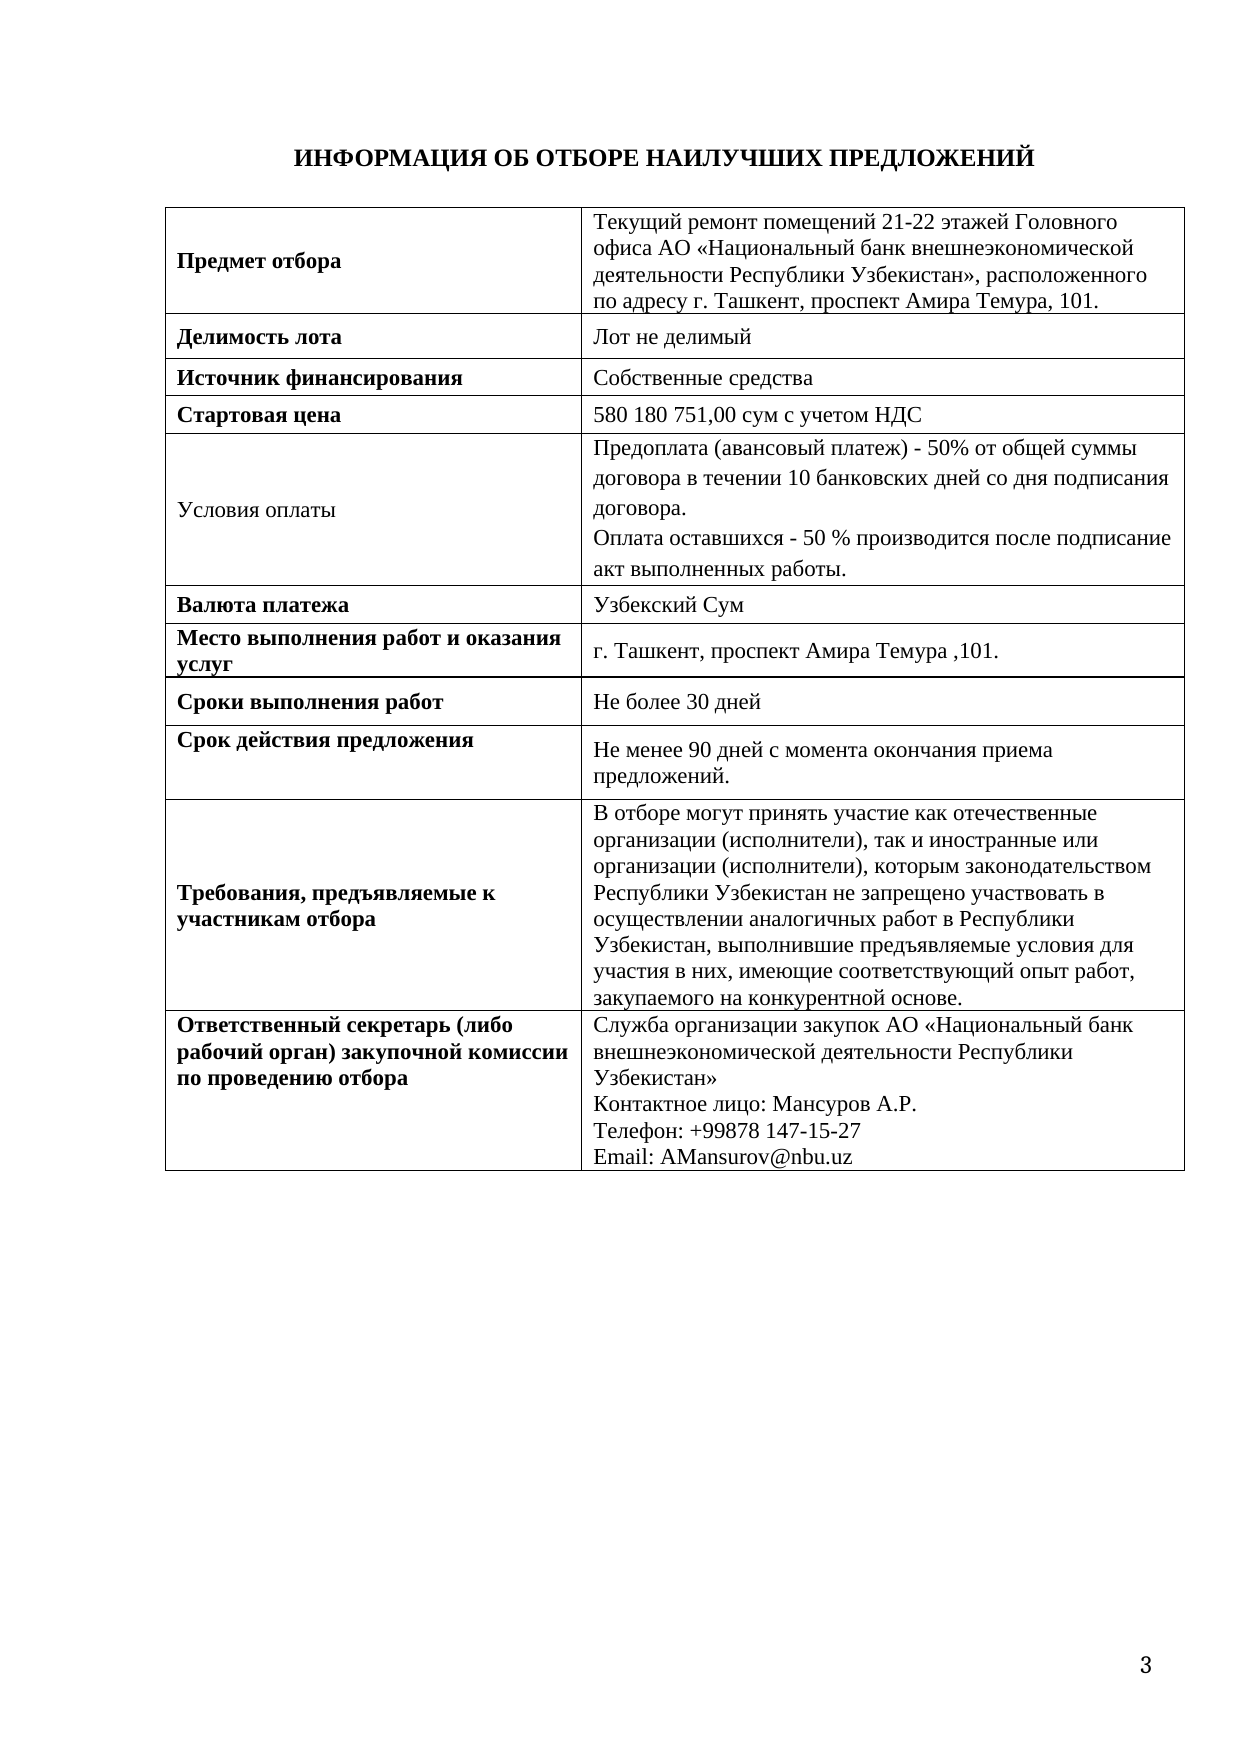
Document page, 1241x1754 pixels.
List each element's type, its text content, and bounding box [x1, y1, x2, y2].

table_cell Собственные средства [582, 359, 1184, 395]
table_cell Источник финансирования [166, 359, 581, 395]
table_cell 580 180 751,00 сум с учетом НДС [582, 396, 1184, 433]
table_cell Срок действия предложения [166, 726, 581, 798]
table_cell Сроки выполнения работ [166, 678, 581, 725]
table_header Текущий ремонт помещений 21-22 этажей Головного офиса АО «Национальный банк внешнеэкономической деятельности Республики Узбекистан», расположенного по адресу г. Ташкент, проспект Амира Темура, 101. [582, 208, 1184, 313]
table_cell Требования, предъявляемые к участникам отбора [166, 800, 581, 1010]
table_cell Место выполнения работ и оказания услуг [166, 624, 581, 676]
table_cell Не менее 90 дней с момента окончания приема предложений. [582, 726, 1184, 798]
table_cell Лот не делимый [582, 314, 1184, 358]
table_cell Условия оплаты [166, 434, 581, 585]
subtitle ИНФОРМАЦИЯ ОБ ОТБОРЕ НАИЛУЧШИХ ПРЕДЛОЖЕНИЙ [177, 143, 1152, 172]
table_cell г. Ташкент, проспект Амира Темура ,101. [582, 624, 1184, 676]
table_cell Ответственный секретарь (либо рабочий орган) закупочной комиссии по проведению отбора [166, 1011, 581, 1169]
table_cell В отборе могут принять участие как отечественные организации (исполнители), так и иностранные или организации (исполнители), которым законодательством Республики Узбекистан не запрещено участвовать в осуществлении аналогичных работ в Республики Узбекистан, выполнившие предъявляемые условия для участия в них, имеющие соответствующий опыт работ, закупаемого на конкурентной основе. [582, 800, 1184, 1010]
table_cell Делимость лота [166, 314, 581, 358]
table_header Предмет отбора [166, 208, 581, 313]
table_cell Валюта платежа [166, 586, 581, 623]
table_cell Узбекский Сум [582, 586, 1184, 623]
table_cell Не более 30 дней [582, 678, 1184, 725]
table_cell Предоплата (авансовый платеж) - 50% от общей суммы договора в течении 10 банковских дней со дня подписания договора. Оплата оставшихся - 50 % производится после подписание акт выполненных работы. [582, 434, 1184, 585]
table_cell Стартовая цена [166, 396, 581, 433]
table_cell Служба организации закупок АО «Национальный банк внешнеэкономической деятельности Республики Узбекистан» Контактное лицо: Мансуров А.Р. Телефон: +99878 147-15-27 Email: AMansurov@nbu.uz [582, 1011, 1184, 1169]
